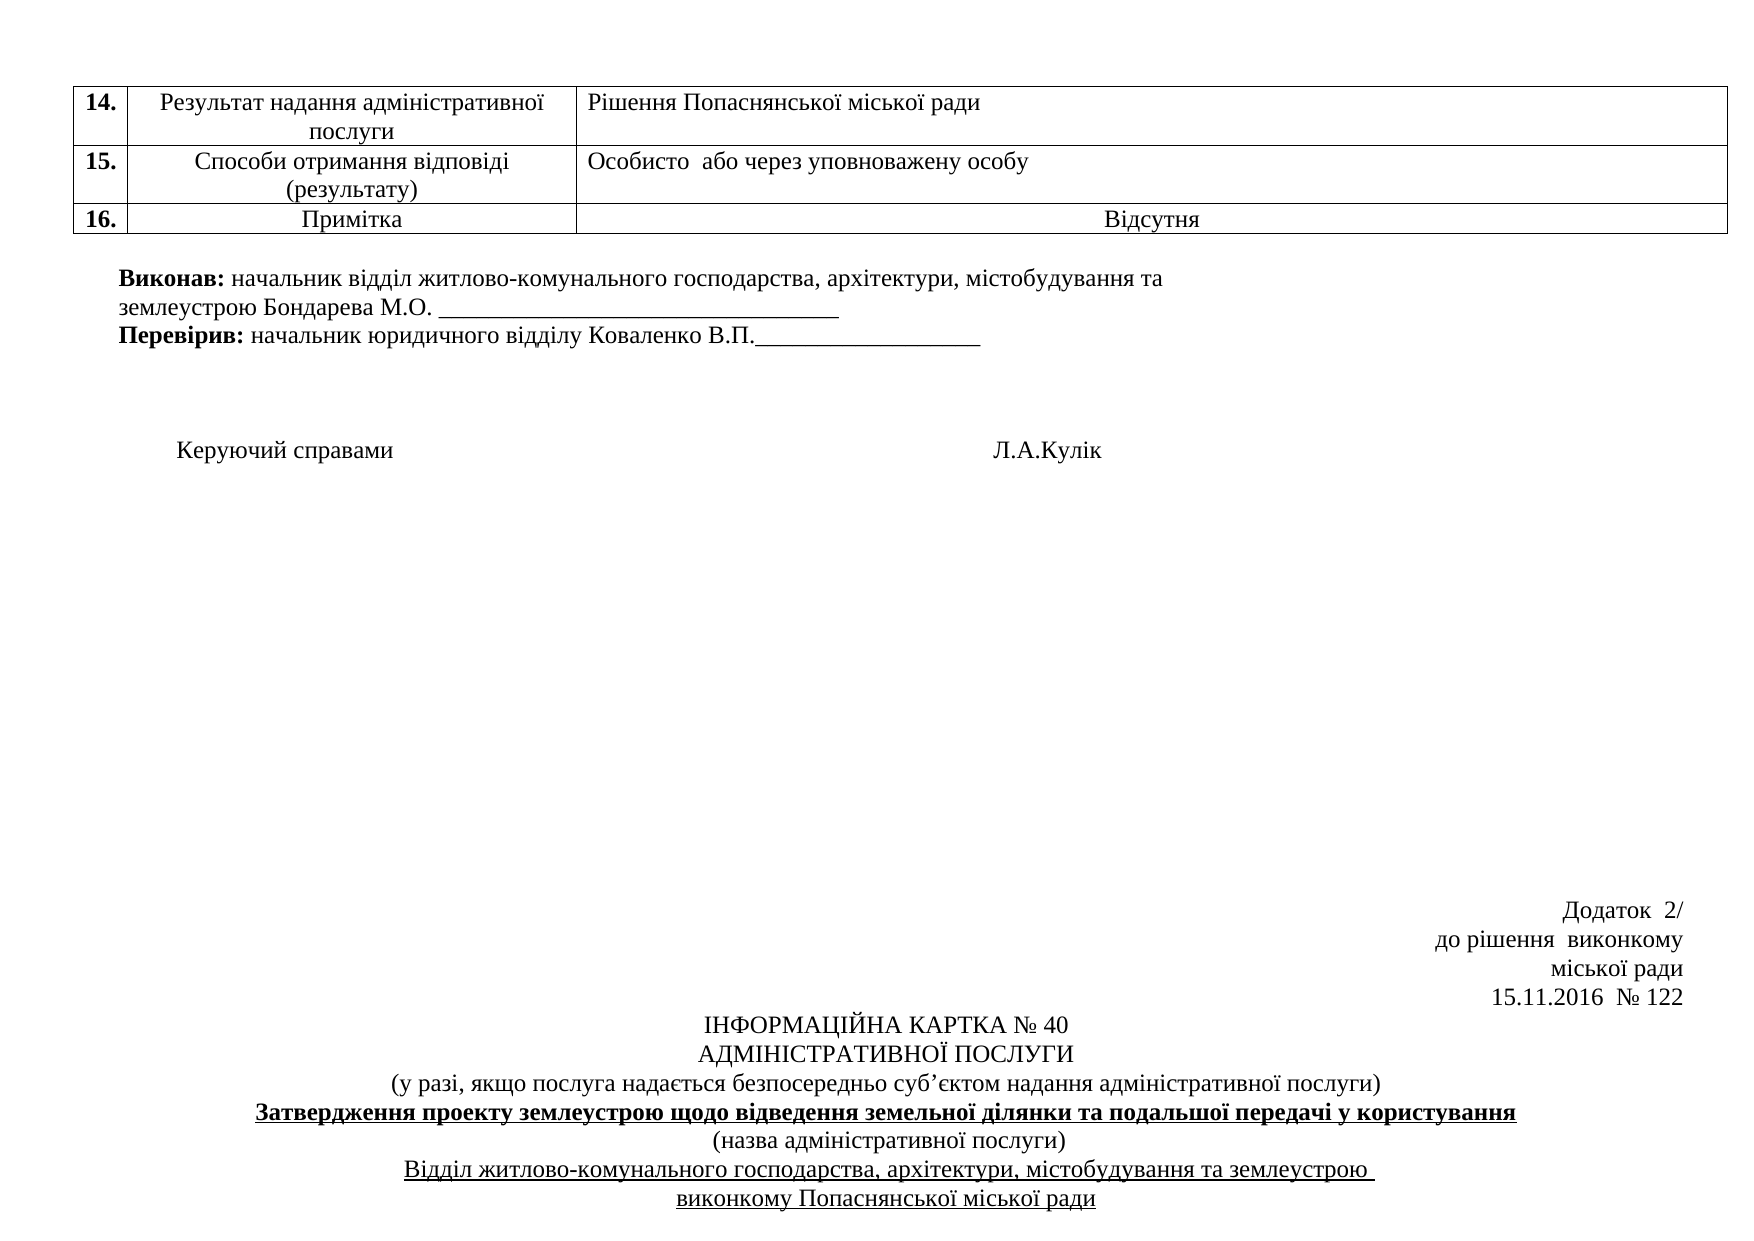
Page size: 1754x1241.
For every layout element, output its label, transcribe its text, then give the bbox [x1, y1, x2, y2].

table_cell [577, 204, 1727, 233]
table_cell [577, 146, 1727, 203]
text 15.11.2016 № 122 [89, 982, 1683, 1010]
text до рішення виконкому [89, 924, 1683, 953]
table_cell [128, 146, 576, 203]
text (у разі, якщо послуга надається безпосередньо суб’єктом надання адміністративної послуги) [89, 1068, 1683, 1097]
text адміністративної послуги [89, 1039, 1683, 1068]
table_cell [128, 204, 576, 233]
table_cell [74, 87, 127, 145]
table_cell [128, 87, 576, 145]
text (назва адміністративної послуги) [89, 1125, 1683, 1154]
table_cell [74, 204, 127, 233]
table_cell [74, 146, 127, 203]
text міської ради [89, 953, 1683, 982]
text Керуючий справами Л.А.Кулік [89, 435, 1683, 464]
text Додаток 2/ [89, 895, 1683, 924]
text Виконав: начальник відділ житлово-комунального господарства, архітектури, містобудування та [89, 263, 1683, 292]
text інформаційна картка № 40 [89, 1010, 1683, 1039]
text виконкому Попаснянської міської ради [89, 1183, 1683, 1212]
text Затвердження проекту землеустрою щодо відведення земельної ділянки та подальшої передачі у користування [89, 1097, 1683, 1125]
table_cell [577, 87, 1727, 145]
text Перевірив: начальник юридичного відділу Коваленко В.П.__________________ [89, 320, 1683, 349]
text Відділ житлово-комунального господарства, архітектури, містобудування та землеустрою [89, 1154, 1683, 1183]
text землеустрою Бондарева М.О. ________________________________ [89, 292, 1683, 320]
